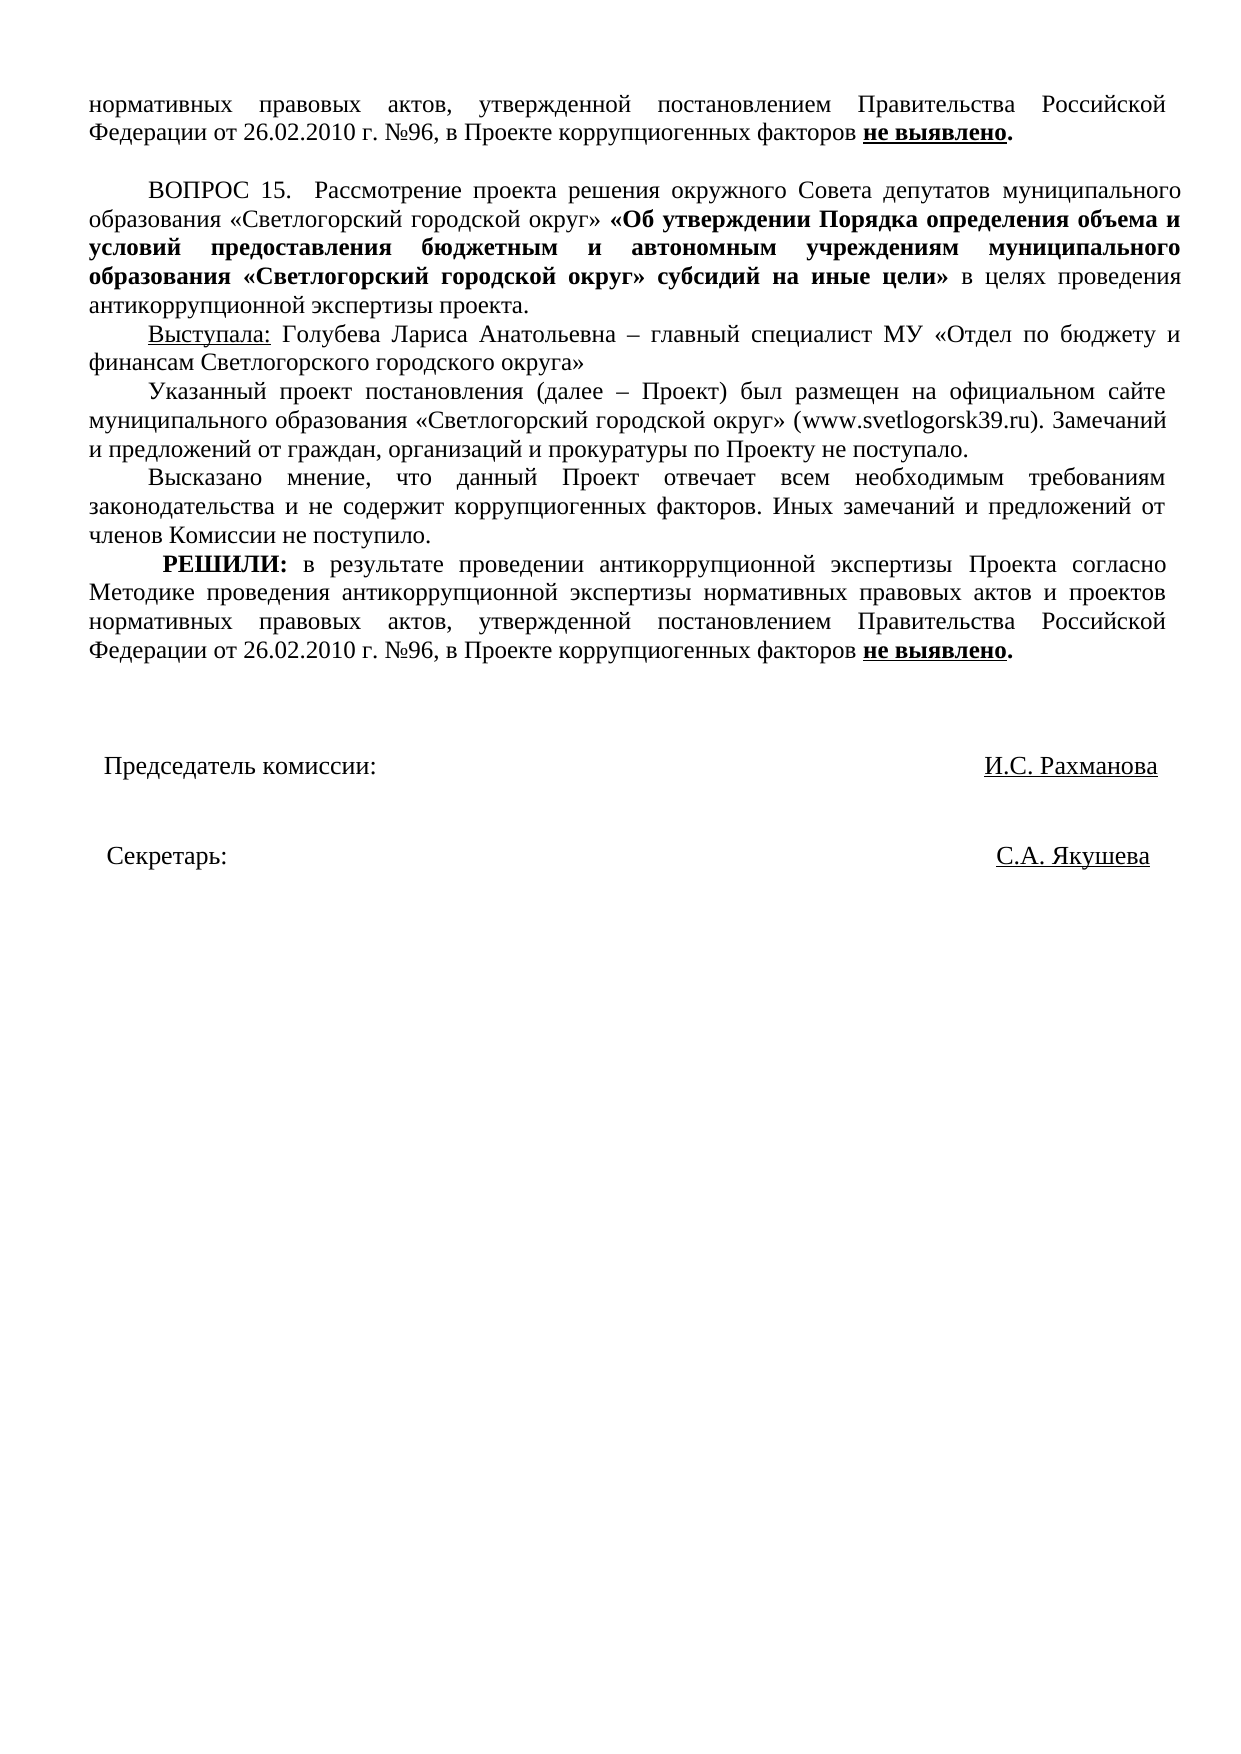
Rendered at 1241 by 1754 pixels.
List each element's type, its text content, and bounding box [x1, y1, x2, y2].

text ВОПРОС 15. Рассмотрение проекта решения окружного Совета депутатов муниципального образования «Светлогорский городской округ» «Об утверждении Порядка определения объема и условий предоставления бюджетным и автономным учреждениям муниципального образования «Светлогорский городской округ» субсидий на иные цели» в целях проведения антикоррупционной экспертизы проекта. [89, 175, 1181, 319]
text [89, 89, 1167, 146]
text Председатель комиссии: И.С. Рахманова [103, 750, 1167, 780]
text Выступала: Голубева Лариса Анатольевна – главный специалист МУ «Отдел по бюджету и финансам Светлогорского городского округа» [89, 319, 1181, 376]
text Секретарь: С.А. Якушева [74, 840, 1167, 870]
